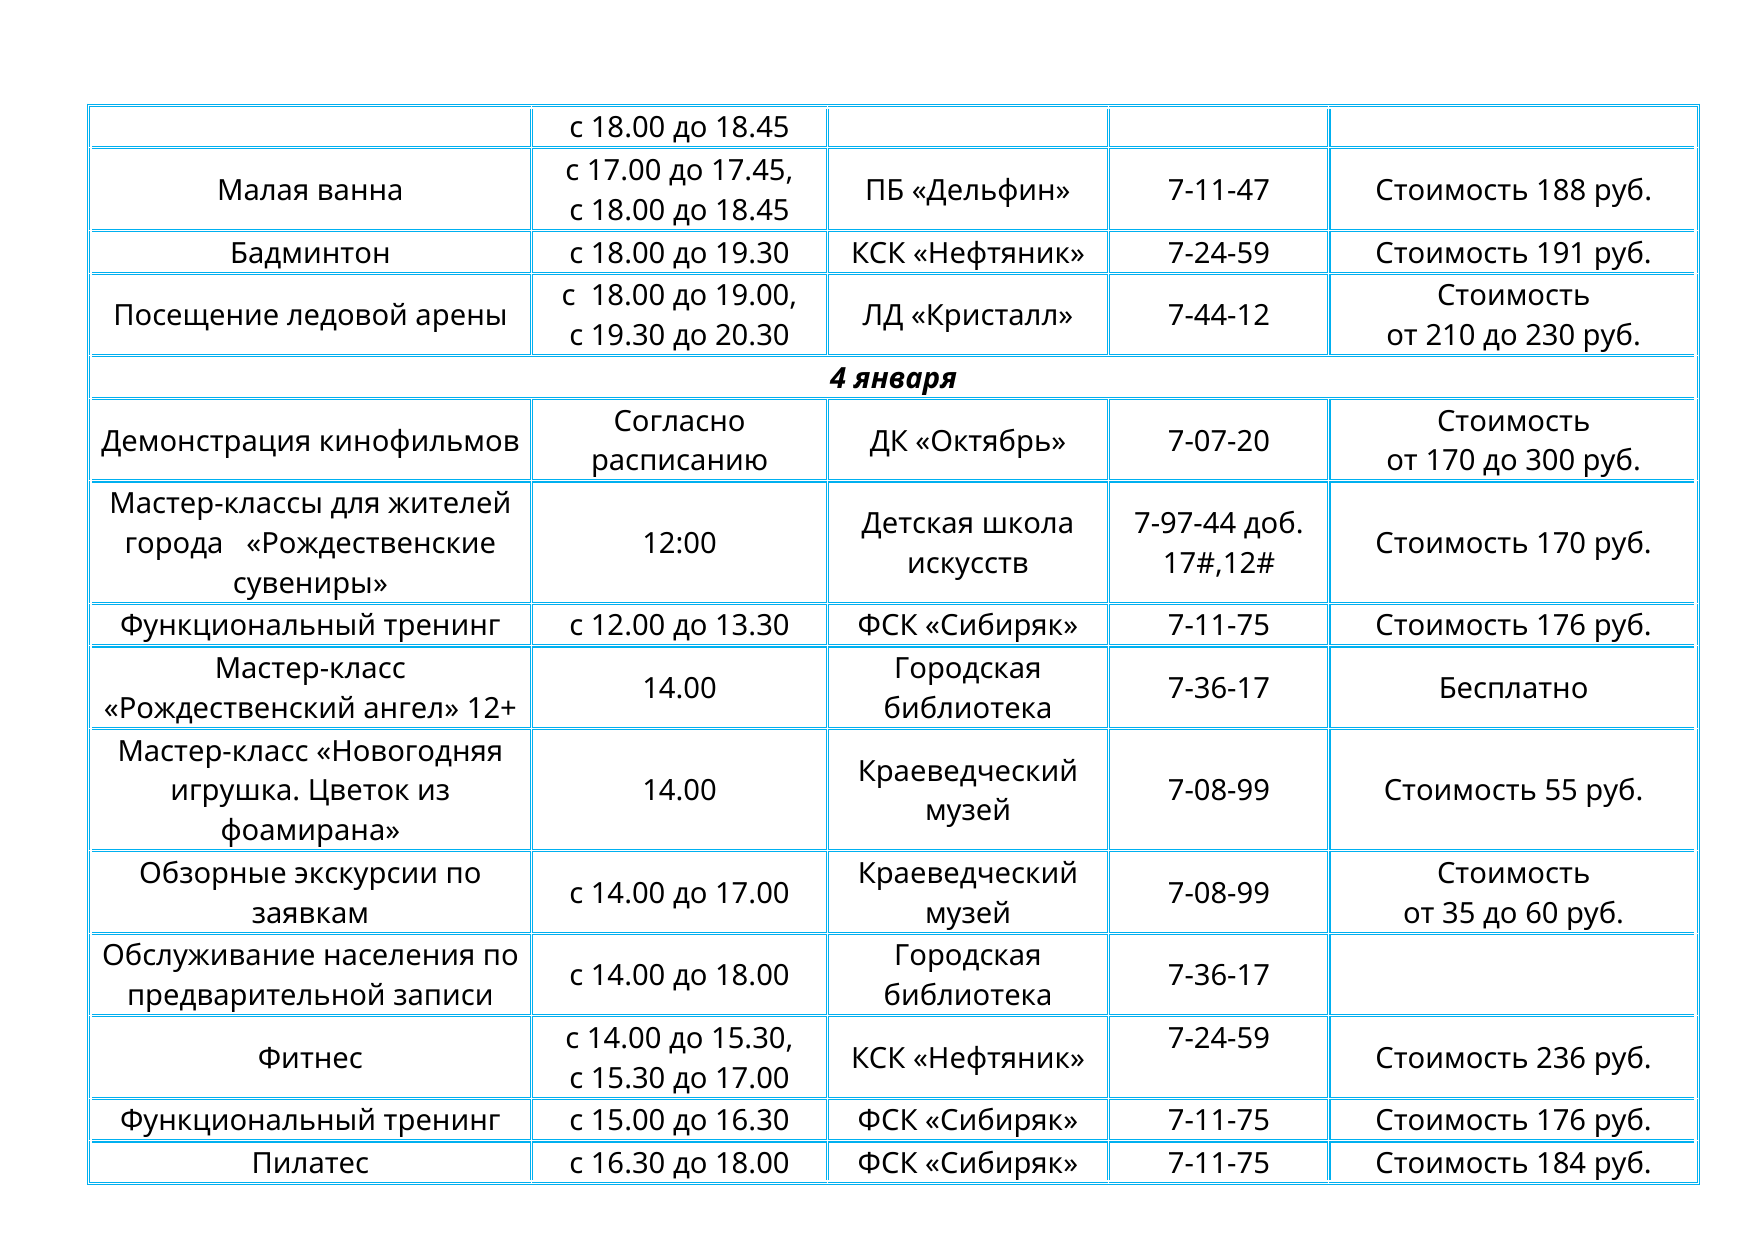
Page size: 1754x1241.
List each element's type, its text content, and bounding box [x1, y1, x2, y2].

table_cell 4 января [89, 354, 1698, 397]
table_cell 7-11-47 [1109, 105, 1329, 146]
table_cell 7-11-75 [1109, 1139, 1329, 1182]
table_cell с 14.00 до 17.00 [533, 852, 826, 932]
table_cell Мастер-класс «Новогодняя игрушка. Цветок из фоамирана» [90, 727, 530, 849]
table_cell Бесплатно [1329, 644, 1698, 727]
table_cell Функциональный тренинг [90, 1097, 530, 1139]
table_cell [532, 107, 827, 146]
table_cell с 14.00 до 15.30, с 15.30 до 17.00 [533, 1017, 826, 1097]
table_cell Мастер-классы для жителей города «Рождественские сувениры» [89, 479, 532, 602]
table_cell Пилатес [89, 1139, 532, 1182]
table_cell Стоимость 184 руб. [1329, 1139, 1698, 1182]
table_cell 7-97-44 доб. 17#,12# [1110, 483, 1327, 602]
table_cell Бадминтон [90, 229, 530, 272]
table_cell 7-11-75 [1110, 605, 1327, 644]
table_cell Стоимость 176 руб. [1331, 1097, 1697, 1139]
table_cell с 15.00 до 16.30 [533, 1100, 826, 1139]
table_cell Большая ванна [90, 105, 532, 146]
table_cell 7-08-99 [1110, 852, 1327, 932]
table_cell ПБ «Дельфин» [827, 107, 1108, 146]
table_cell [1331, 932, 1697, 1014]
table_cell ФСК «Сибиряк» [829, 605, 1107, 644]
table_cell Детская школа искусств [829, 483, 1107, 602]
table_cell с 18.00 до 19.30 [533, 232, 826, 272]
table_cell Стоимость 55 руб. [1331, 727, 1697, 849]
table_cell 14.00 [533, 648, 826, 727]
table_cell ЛД «Кристалл» [829, 275, 1107, 354]
table_cell Функциональный тренинг [90, 602, 530, 644]
table_cell 7-36-17 [1110, 648, 1327, 727]
table_cell Стоимость от 210 до 230 руб. [1331, 272, 1697, 354]
table_cell 7-11-47 [1110, 149, 1327, 229]
table_cell ПБ «Дельфин» [829, 149, 1107, 229]
table_cell Стоимость от 170 до 300 руб. [1331, 397, 1697, 479]
table_cell 7-11-75 [1110, 1100, 1327, 1139]
table_cell 7-24-59 [1110, 232, 1327, 272]
table_cell Стоимость 236 руб. [1329, 1014, 1698, 1097]
table_cell Посещение ледовой арены [90, 272, 530, 354]
table_cell 7-08-99 [1110, 730, 1327, 849]
table_cell Краеведческий музей [829, 852, 1107, 932]
table_cell Городская библиотека [829, 935, 1107, 1014]
table_cell с 12.00 до 13.30 [533, 605, 826, 644]
table_cell Городская библиотека [829, 648, 1107, 727]
table_cell ФСК «Сибиряк» [827, 1142, 1108, 1182]
table_cell 7-36-17 [1110, 935, 1327, 1014]
table_cell 12:00 [533, 483, 826, 602]
table_cell с 16.30 до 18.00 [532, 1143, 827, 1182]
table_cell Обслуживание населения по предварительной записи [90, 932, 530, 1014]
table_cell с 17.00 до 17.45, с 18.00 до 18.45 [533, 149, 826, 229]
table_cell КСК «Нефтяник» [829, 232, 1107, 272]
table_cell 7-24-59 [1110, 1017, 1327, 1097]
table_cell с 18.00 до 19.00, с 19.30 до 20.30 [533, 275, 826, 354]
table_cell 14.00 [533, 730, 826, 849]
table_cell с 14.00 до 18.00 [533, 935, 826, 1014]
table_cell Фитнес [89, 1014, 532, 1097]
table_cell Стоимость 170 руб. [1329, 479, 1698, 602]
table_cell Мастер-класс «Рождественский ангел» 12+ [89, 644, 532, 727]
table_cell 7-44-12 [1110, 275, 1327, 354]
table_cell Малая ванна [89, 146, 532, 229]
table_cell Согласно расписанию [533, 400, 826, 479]
table_cell ФСК «Сибиряк» [829, 1100, 1107, 1139]
table_cell Стоимость 188 руб. [1329, 146, 1698, 229]
table_cell Обзорные экскурсии по заявкам [89, 849, 532, 932]
table_cell Стоимость 191 руб. [1331, 229, 1697, 272]
table_cell Демонстрация кинофильмов [90, 397, 530, 479]
table_cell ДК «Октябрь» [829, 400, 1107, 479]
table_cell Краеведческий музей [829, 730, 1107, 849]
table_cell КСК «Нефтяник» [829, 1017, 1107, 1097]
table_cell Стоимость 176 руб. [1331, 602, 1697, 644]
table_cell Стоимость 202 руб. [1329, 107, 1697, 146]
table_cell 7-07-20 [1110, 400, 1327, 479]
table_cell Стоимость от 35 до 60 руб. [1329, 849, 1698, 932]
